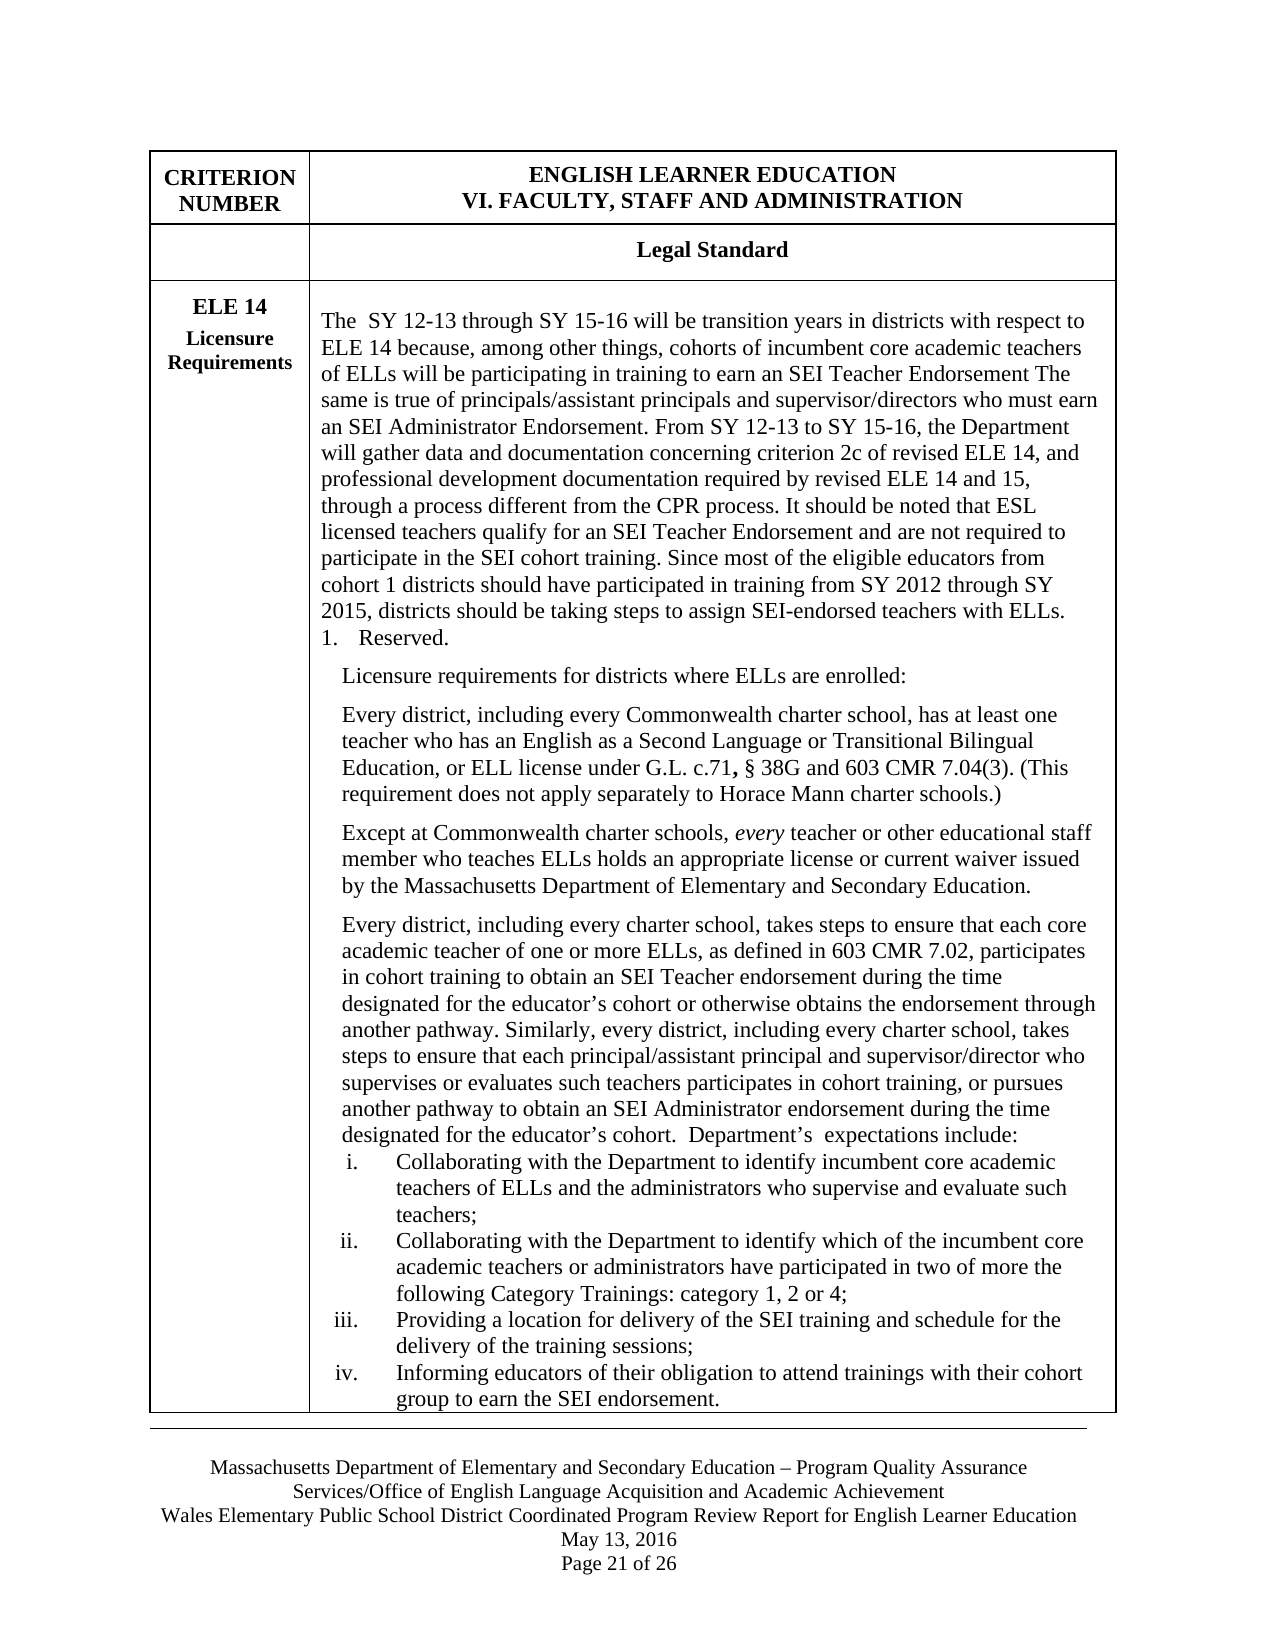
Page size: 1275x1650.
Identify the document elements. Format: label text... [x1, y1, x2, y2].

table_cell ELE 14 Licensure Requirements [151, 281, 309, 1411]
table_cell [310, 281, 1115, 1411]
table_header CRITERION NUMBER [151, 152, 309, 223]
table_header ENGLISH LEARNER EDUCATION VI. FACULTY, STAFF AND ADMINISTRATION [310, 152, 1115, 223]
table_cell [151, 225, 309, 280]
table_cell Legal Standard [310, 225, 1115, 280]
